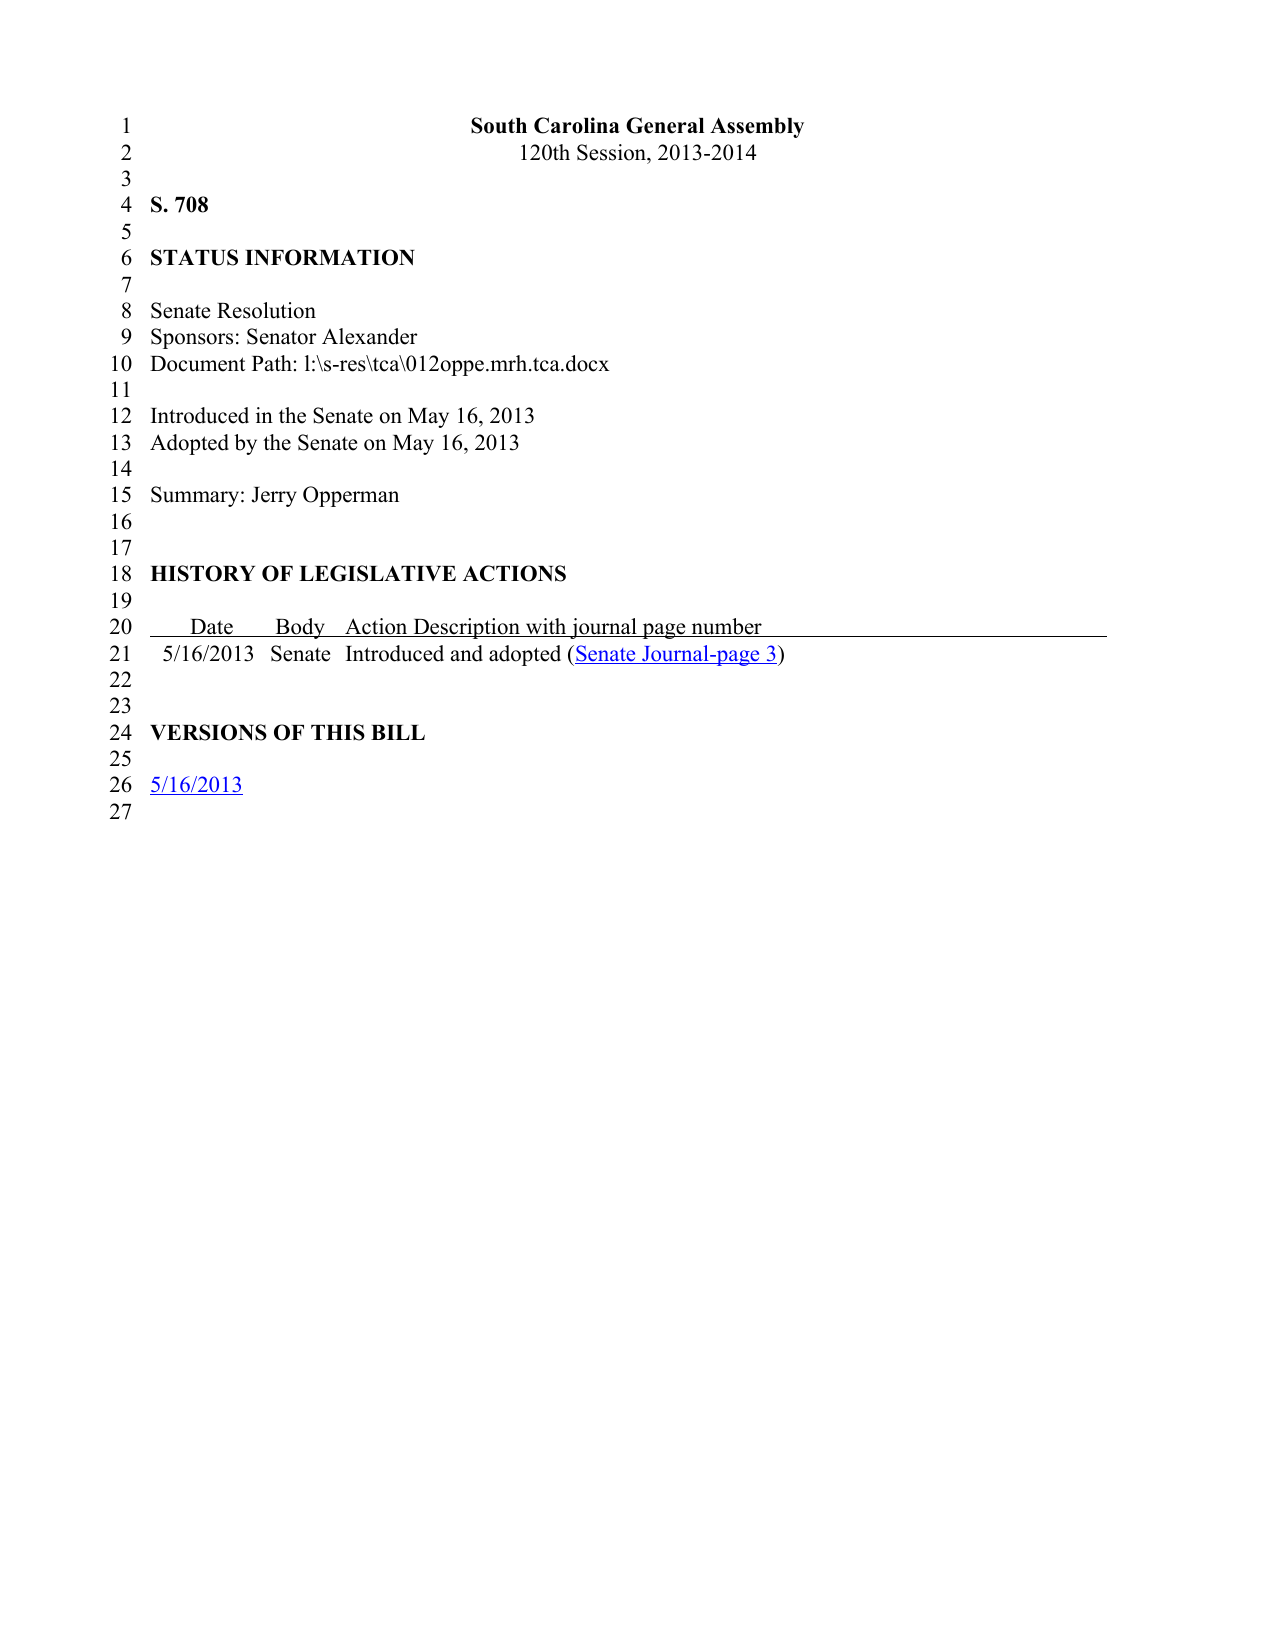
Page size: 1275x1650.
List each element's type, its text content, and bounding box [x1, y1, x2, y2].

text S. 708 [150, 192, 1125, 218]
text Introduced in the Senate on May 16, 2013 [150, 402, 1125, 429]
text STATUS INFORMATION [150, 244, 1125, 271]
text Document Path: l:\s-res\tca\012oppe.mrh.tca.docx [150, 350, 1125, 376]
text HISTORY OF LEGISLATIVE ACTIONS [150, 561, 1125, 587]
text Sponsors: Senator Alexander [150, 323, 1125, 350]
text 5/16/2013 [150, 771, 1125, 798]
text Date Body Action Description with journal page number [150, 613, 1125, 639]
text Summary: Jerry Opperman [150, 481, 1125, 508]
text Adopted by the Senate on May 16, 2013 [150, 429, 1125, 455]
text Senate Resolution [150, 297, 1125, 323]
text South Carolina General Assembly [150, 112, 1125, 139]
text VERSIONS OF THIS BILL [150, 719, 1125, 745]
text 120th Session, 2013-2014 [150, 139, 1125, 165]
text 5/16/2013 Senate Introduced and adopted (Senate Journal-page 3) [150, 639, 1125, 666]
